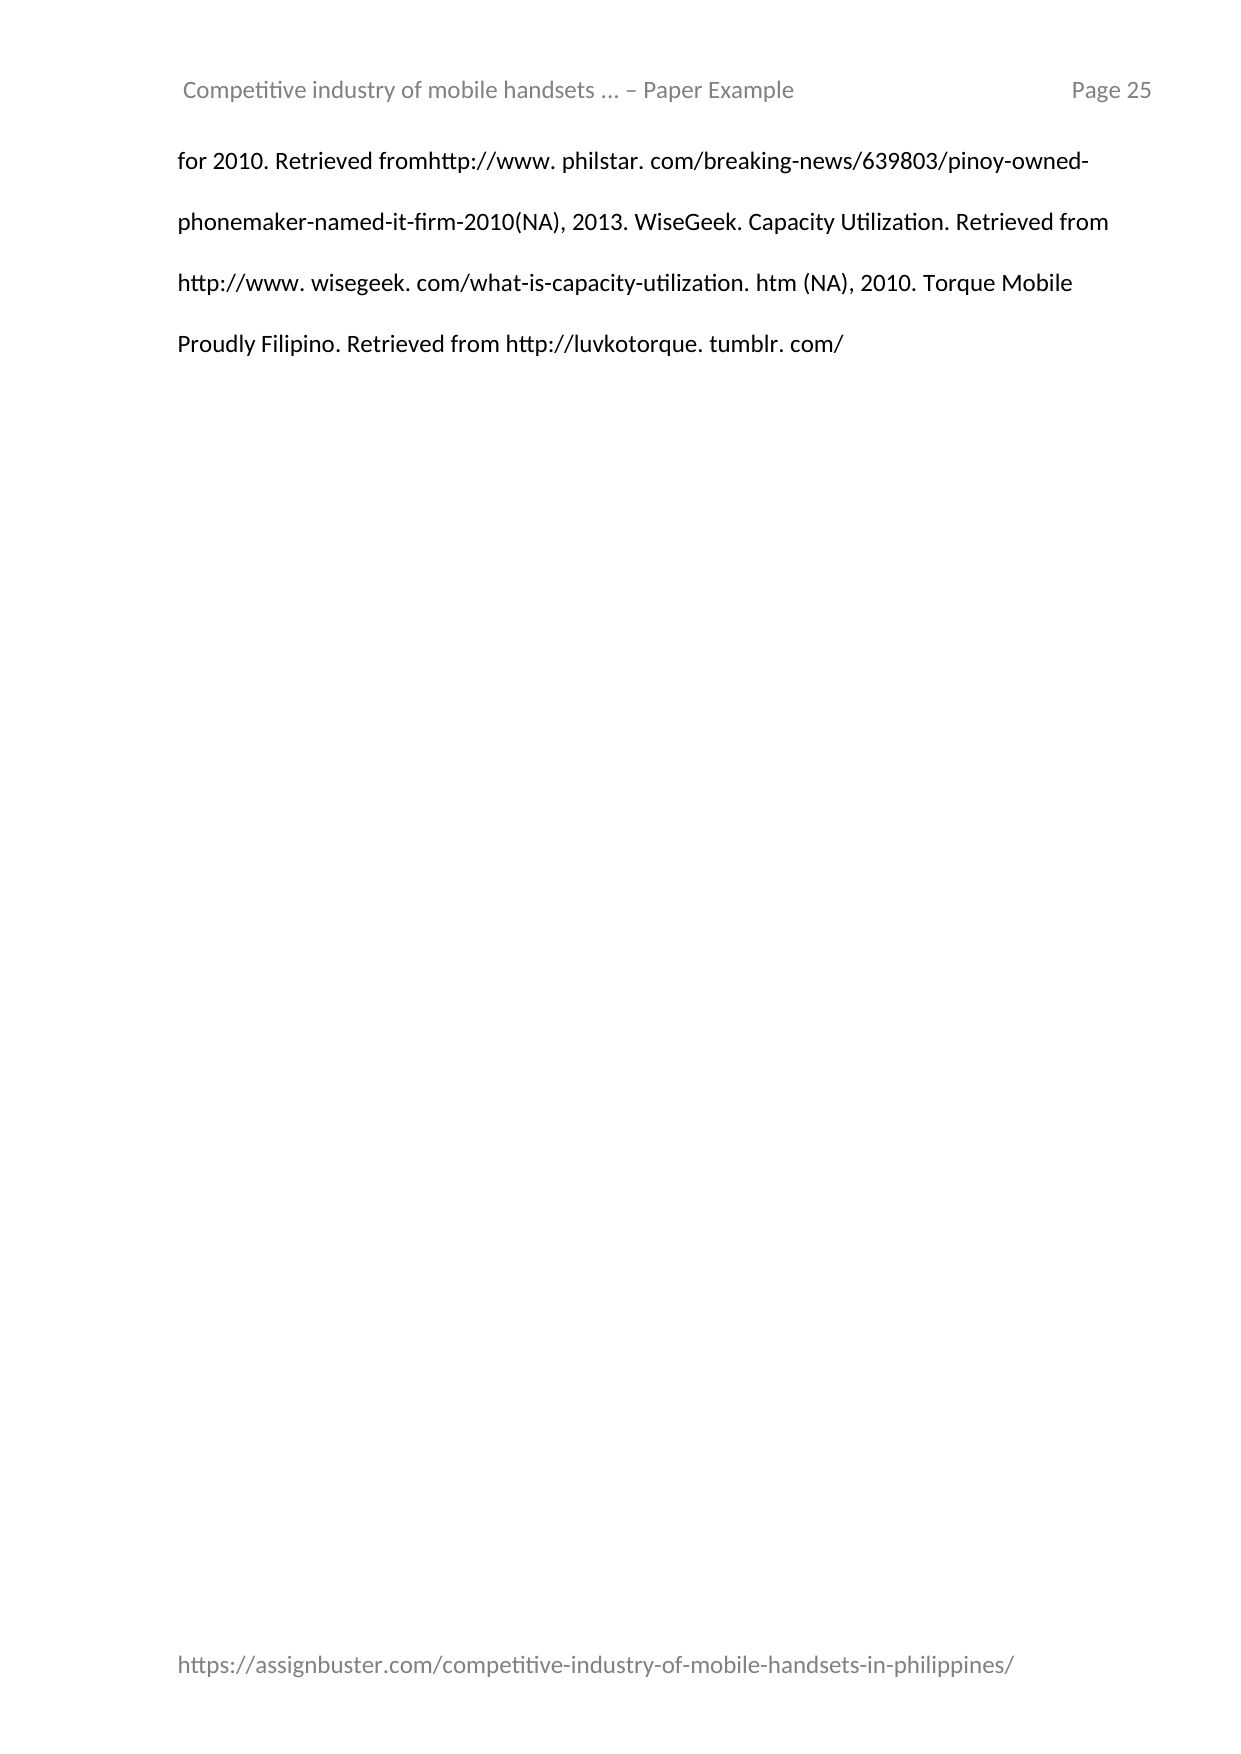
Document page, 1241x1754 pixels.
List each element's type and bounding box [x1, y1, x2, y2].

text [177, 145, 1152, 359]
